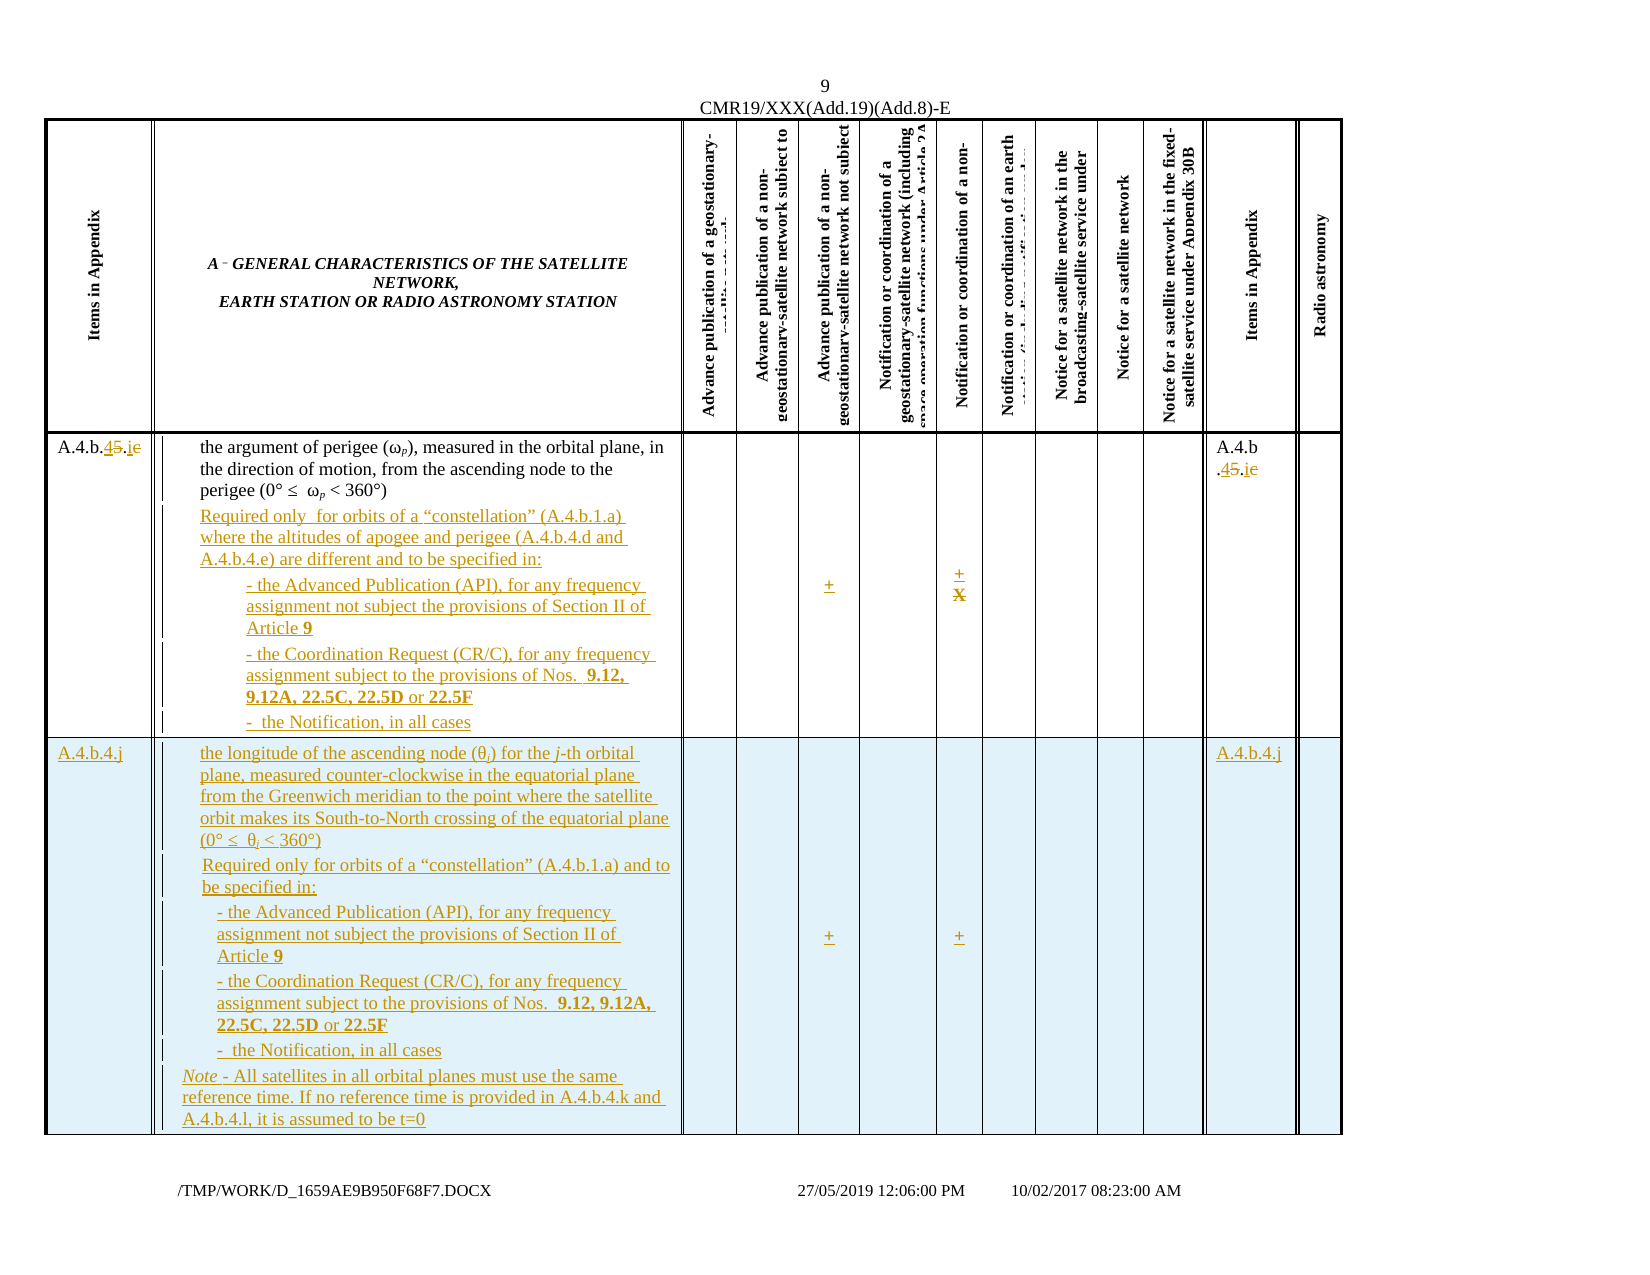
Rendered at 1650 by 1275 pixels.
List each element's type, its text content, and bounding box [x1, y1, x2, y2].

table_header Notice for a satellite network (feeder-link) under Appendix 30A (Articles 4 and 5) [1098, 121, 1143, 431]
table_cell A.4.b.. [48, 434, 151, 737]
table_header Notice for a satellite network in the broadcasting-satellite service under Appendix 30 (Articles 4 and 5) [1036, 121, 1097, 431]
table_header Advance publication of a geostationary- satellite network [684, 121, 736, 431]
table_header Items in Appendix [48, 121, 151, 431]
table_cell [1144, 434, 1202, 737]
table_cell [860, 434, 936, 737]
table_cell [1036, 434, 1097, 737]
table_header Notification or coordination of a non-geostationary-satellite network [937, 121, 982, 431]
table_cell [737, 434, 798, 737]
table_cell [799, 434, 859, 737]
table_cell [983, 434, 1035, 737]
table_header A _ GENERAL CHARACTERISTICS OF THE SATELLITE NETWORK, EARTH STATION OR RADIO ASTRONOMY STATION [155, 121, 681, 431]
table_cell [937, 434, 982, 737]
table_header Notification or coordination of a geostationary-satellite network (including space operation functions under Article 2A of Appendices 30 or 30A) [860, 121, 936, 431]
table_cell [1098, 434, 1143, 737]
table_header Radio astronomy [1300, 121, 1340, 431]
table_cell A.4.b.. [1207, 434, 1295, 737]
table_header Notice for a satellite network in the fixed- satellite service under Appendix 30B (Articles 6 and 8) [1144, 121, 1202, 431]
table_cell the argument of perigee (ωp), measured in the orbital plane, in the direction of motion, from the ascending node to the perigee (0° ≤ ωp < 360°) [155, 434, 681, 737]
table_header Advance publication of a non-geostationary-satellite network not subject to coordination under Section II of Article 9 [799, 121, 859, 431]
table_cell [1300, 434, 1340, 737]
table_header Notification or coordination of an earth station (including notification under Appendices 30A or 30B) [983, 121, 1035, 431]
table_header Items in Appendix [1207, 121, 1295, 431]
table_header Advance publication of a non-geostationary-satellite network subject to coordination under Section II of Article 9 [737, 121, 798, 431]
table_cell [684, 434, 736, 737]
